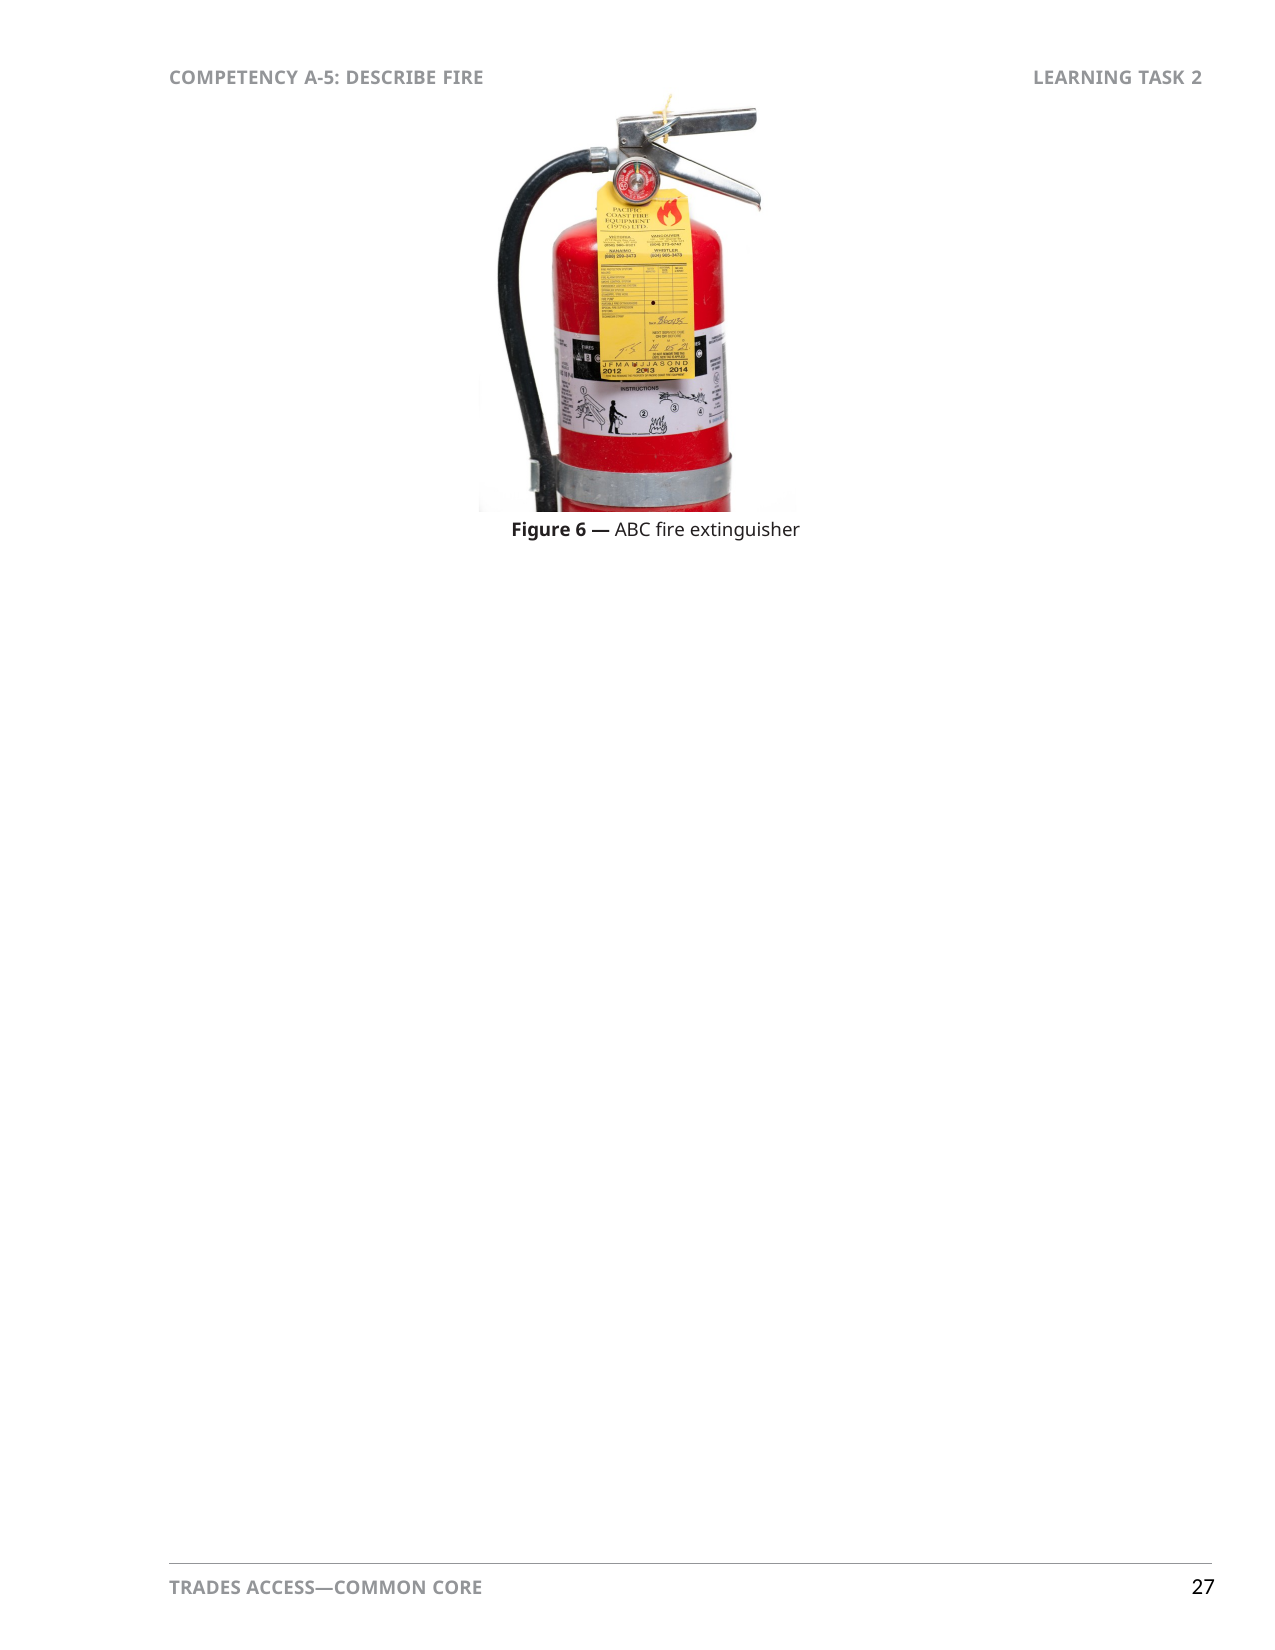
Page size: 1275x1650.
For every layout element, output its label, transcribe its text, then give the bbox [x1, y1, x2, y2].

picture [478, 87, 797, 512]
text Figure 6 — ABC fire extinguisher [511, 516, 1119, 542]
